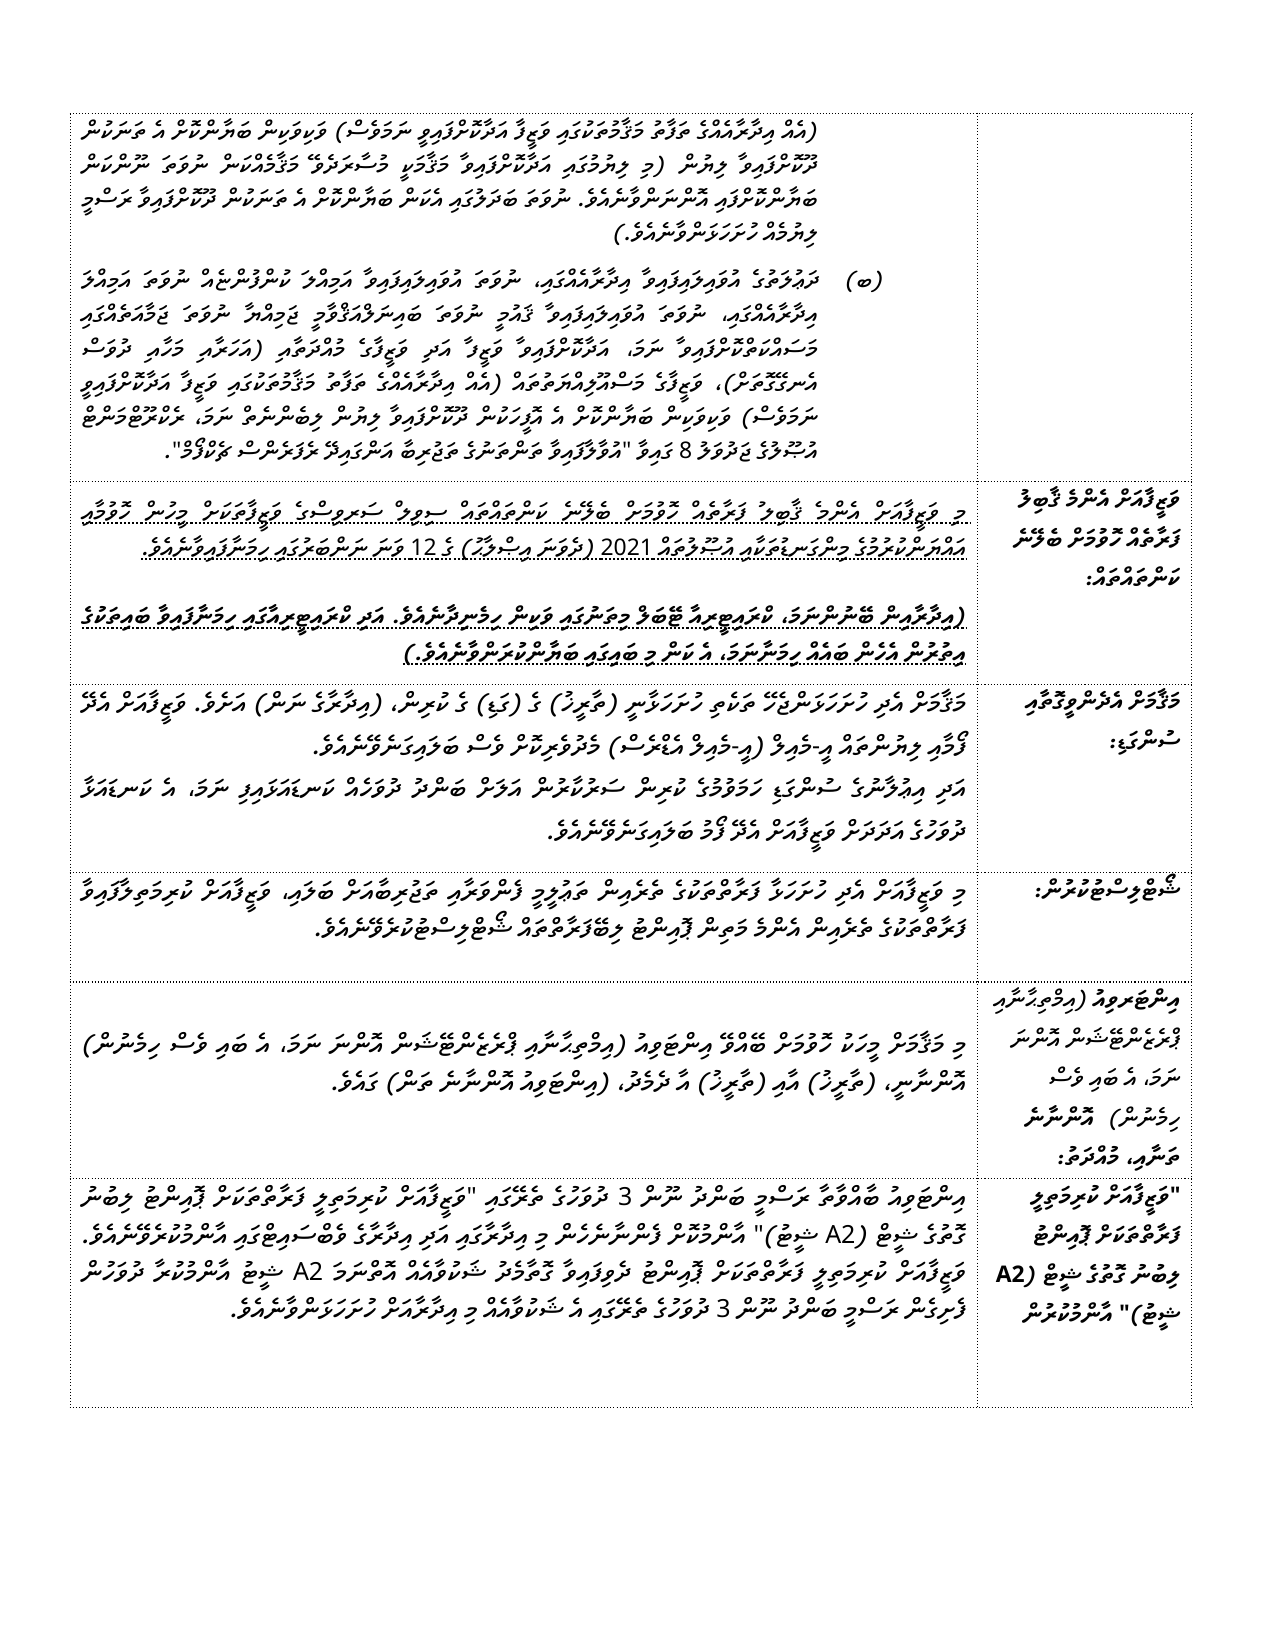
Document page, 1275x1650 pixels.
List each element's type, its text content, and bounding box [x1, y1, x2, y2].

table_cell އިންޓަރވިއު (އިމްތިޙާނާއި ޕްރެޒެންޓޭޝަން އޮންނަ ނަމަ، އެ ބައި ވެސް ހިމެނުން) އޮންނާނެ ތަނާއި، މުއްދަތު: [978, 981, 1192, 1178]
table_cell "ވަޒީފާއަށް ކުރިމަތިލީ ފަރާތްތަކަށް ޕޮއިންޓު ލިބުނު ގޮތުގެ ޝީޓް (A2 ޝީޓު)" އާންމުކުރުން [978, 1178, 1192, 1407]
table_cell މި ވަޒީފާއަށް އެދި ހުށަހަޅާ ފަރާތްތަކުގެ ތެރެއިން ތަޢުލީމީ ފެންވަރާއި ތަޖުރިބާއަށް ބަލައި، ވަޒީފާއަށް ކުރިމަތިލާފައިވާ ފަރާތްތަކުގެ ތެރެއިން އެންމެ މަތިން ޕޮއިންޓު ލިބޭފަރާތްތައް ޝޯޓްލިސްޓުކުރެވޭނެއެވެ. [70, 872, 978, 981]
table_cell މި ވަޒީފާއަށް އެންމެ ޤާބިލު ފަރާތެއް ހޮވުމަށް ބެލޭނެ ކަންތައްތައް ސިވިލް ސަރވިސްގެ ވަޒީފާތަކަށް މީހުން ހޮވުމާއި އައްޔަންކުރުމުގެ މިންގަނޑުތަކާއި އުޞޫލުތައް 2021 (ދެވަނަ އިޞްލާޙު) ގެ 12 ވަނަ ނަންބަރުގައި ހިމަނާފައިވާނެއެވެ. (އިދާރާއިން ބޭނުންނަމަ، ކްރައިޓީރިއާ ޓޭބަލް މިތަނުގައި ވަކިން ހިމެނިދާނެއެވެ. އަދި ކްރައިޓީރިއާގައި ހިމަނާފައިވާ ބައިތަކުގެ އިތުރުން އެހެން ބައެއް ހިމަނާނަމަ، އެ ކަން މި ބައިގައި ބަޔާންކުރަންވާނެއެވެ.) [70, 481, 978, 683]
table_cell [70, 113, 978, 481]
table_cell ޝޯޓްލިސްޓުކުރުން: [978, 872, 1192, 981]
table_cell މަޤާމަށް އެދި ހުށަހަޅަންޖެހޭ ތަކެތި ހުށަހަޅާނީ (ތާރީޚު) ގެ (ގަޑި) ގެ ކުރިން، (އިދާރާގެ ނަން) އަށެވެ. ވަޒީފާއަށް އެދޭ ފޯމާއި ލިޔުންތައް އީ-މެއިލް (އީ-މެއިލް އެޑްރެސް) މެދުވެރިކޮށް ވެސް ބަލައިގަނެވޭނެއެވެ. އަދި އިޢުލާނުގެ ސުންގަޑި ހަމަވުމުގެ ކުރިން ސަރުކާރުން އަލަށް ބަންދު ދުވަހެއް ކަނޑައަޅައިފި ނަމަ، އެ ކަނޑައަޅާ ދުވަހުގެ އަދަދަށް ވަޒީފާއަށް އެދޭ ފޯމު ބަލައިގަނެވޭނެއެވެ. [70, 684, 978, 872]
table_cell އިންޓަވިއު ބާއްވާތާ ރަސްމީ ބަންދު ނޫން 3 ދުވަހުގެ ތެރޭގައި "ވަޒީފާއަށް ކުރިމަތިލީ ފަރާތްތަކަށް ޕޮއިންޓު ލިބުނު ގޮތުގެ ޝީޓް (A2 ޝީޓު)" އާންމުކޮށް ފެންނާނެހެން މި އިދާރާގައި އަދި އިދާރާގެ ވެބްސައިޓްގައި އާންމުކުރެވޭނެއެވެ. ވަޒީފާއަށް ކުރިމަތިލީ ފަރާތްތަކަށް ޕޮއިންޓު ދެވިފައިވާ ގޮތާމެދު ޝަކުވާއެއް އޮތްނަމަ A2 ޝީޓު އާންމުކުރާ ދުވަހުން ފެށިގެން ރަސްމީ ބަންދު ނޫން 3 ދުވަހުގެ ތެރޭގައި އެ ޝަކުވާއެއް މި އިދާރާއަށް ހުށަހަޅަންވާނެއެވެ. [70, 1178, 978, 1407]
table_cell މަޤާމަށް އެދެންވީގޮތާއި ސުންގަޑި: [978, 684, 1192, 872]
table_cell މި މަޤާމަށް މީހަކު ހޮވުމަށް ބޭއްވޭ އިންޓަވިއު (އިމްތިޙާނާއި ޕްރެޒެންޓޭޝަން އޮންނަ ނަމަ، އެ ބައި ވެސް ހިމެނުން) އޮންނާނީ، (ތާރީޚު) އާއި (ތާރީޚު) އާ ދެމެދު، (އިންޓަވިއު އޮންނާނެ ތަން) ގައެވެ. [70, 981, 978, 1178]
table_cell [978, 113, 1192, 481]
table_cell ވަޒީފާއަށް އެންމެ ޤާބިލު ފަރާތެއް ހޮވުމަށް ބެލޭނެ ކަންތައްތައް: [978, 481, 1192, 683]
